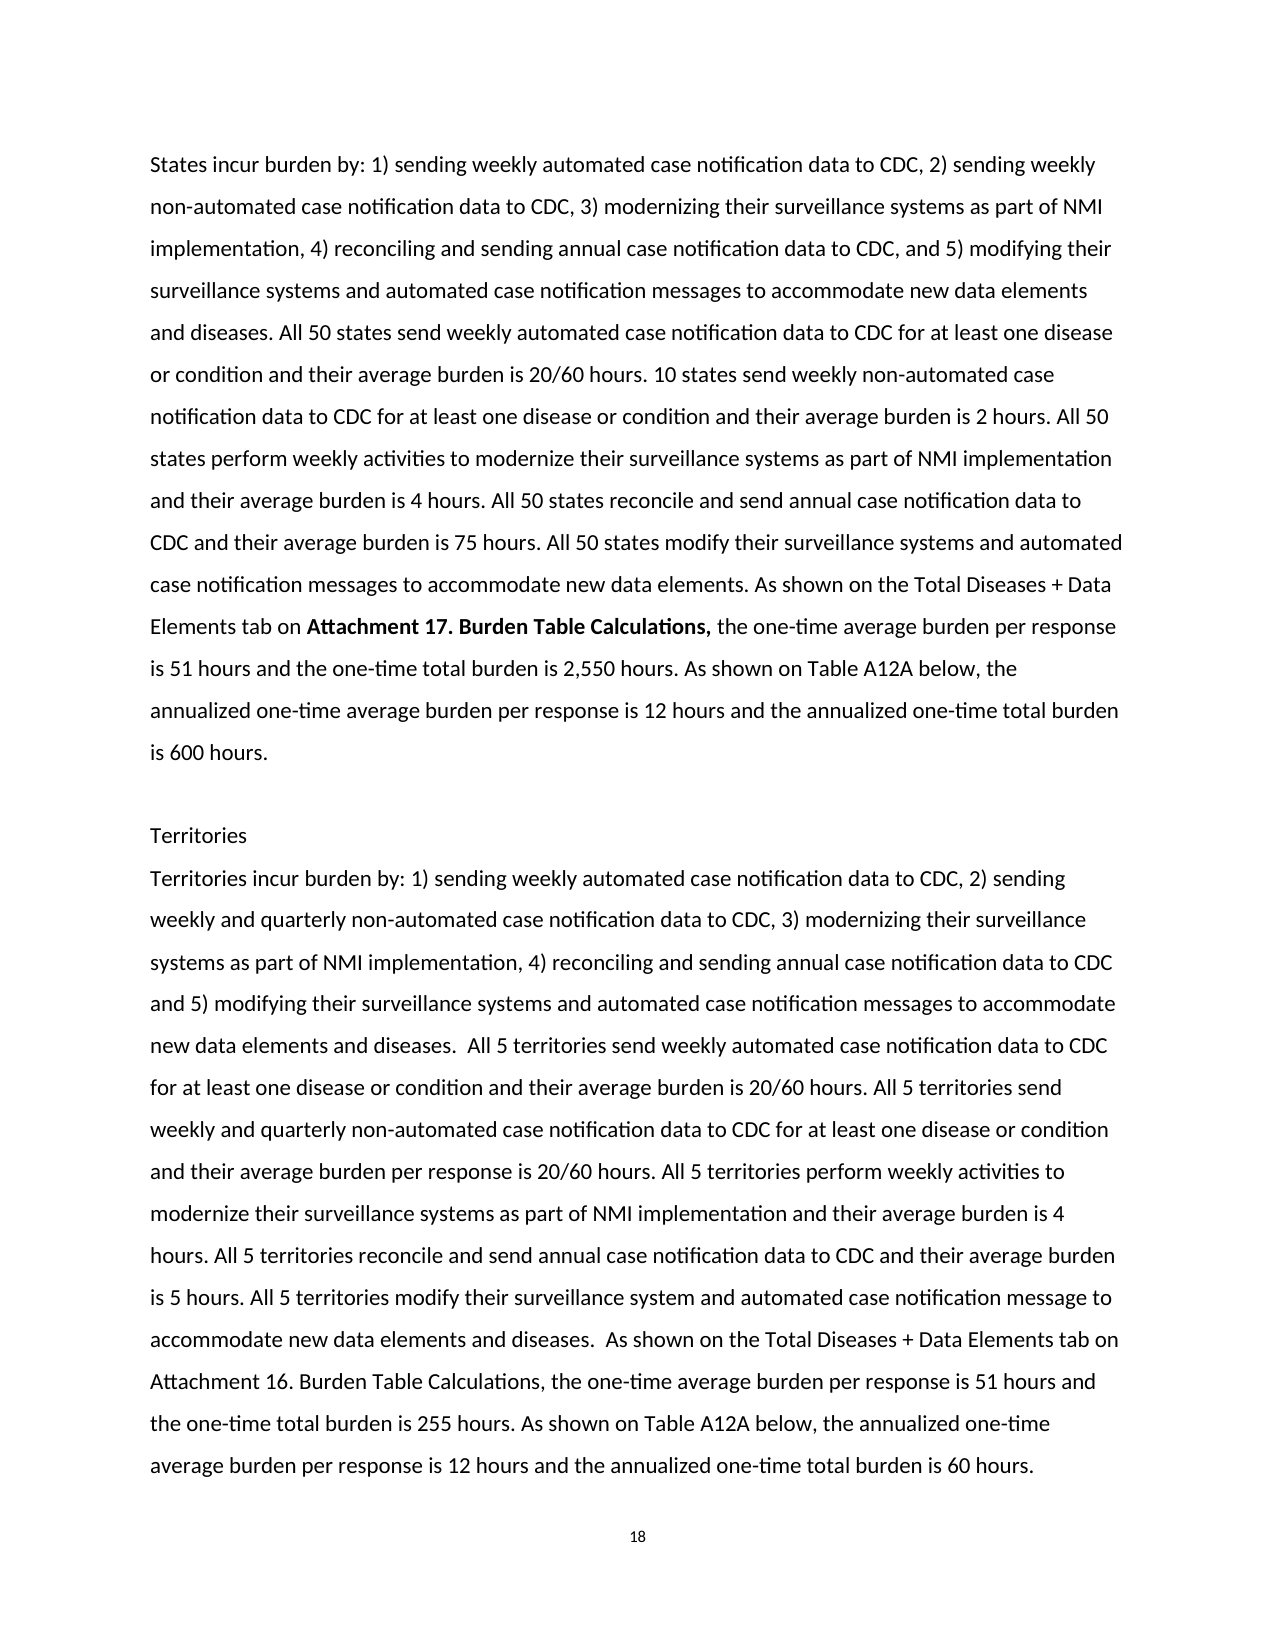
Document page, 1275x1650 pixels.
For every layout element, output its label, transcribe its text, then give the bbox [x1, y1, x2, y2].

text Territories [150, 822, 1125, 850]
text Territories incur burden by: 1) sending weekly automated case notification data to CDC, 2) sending weekly and quarterly non-automated case notification data to CDC, 3) modernizing their surveillance systems as part of NMI implementation, 4) reconciling and sending annual case notification data to CDC and 5) modifying their surveillance systems and automated case notification messages to accommodate new data elements and diseases. All 5 territories send weekly automated case notification data to CDC for at least one disease or condition and their average burden is 20/60 hours. All 5 territories send weekly and quarterly non-automated case notification data to CDC for at least one disease or condition and their average burden per response is 20/60 hours. All 5 territories perform weekly activities to modernize their surveillance systems as part of NMI implementation and their average burden is 4 hours. All 5 territories reconcile and send annual case notification data to CDC and their average burden is 5 hours. All 5 territories modify their surveillance system and automated case notification message to accommodate new data elements and diseases. As shown on the Total Diseases + Data Elements tab on Attachment 16. Burden Table Calculations, the one-time average burden per response is 51 hours and the one-time total burden is 255 hours. As shown on Table A12A below, the annualized one-time average burden per response is 12 hours and the annualized one-time total burden is 60 hours. [150, 864, 1125, 1479]
text States incur burden by: 1) sending weekly automated case notification data to CDC, 2) sending weekly non-automated case notification data to CDC, 3) modernizing their surveillance systems as part of NMI implementation, 4) reconciling and sending annual case notification data to CDC, and 5) modifying their surveillance systems and automated case notification messages to accommodate new data elements and diseases. All 50 states send weekly automated case notification data to CDC for at least one disease or condition and their average burden is 20/60 hours. 10 states send weekly non-automated case notification data to CDC for at least one disease or condition and their average burden is 2 hours. All 50 states perform weekly activities to modernize their surveillance systems as part of NMI implementation and their average burden is 4 hours. All 50 states reconcile and send annual case notification data to CDC and their average burden is 75 hours. All 50 states modify their surveillance systems and automated case notification messages to accommodate new data elements. As shown on the Total Diseases + Data Elements tab on Attachment 17. Burden Table Calculations, the one-time average burden per response is 51 hours and the one-time total burden is 2,550 hours. As shown on Table A12A below, the annualized one-time average burden per response is 12 hours and the annualized one-time total burden is 600 hours. [150, 150, 1125, 766]
